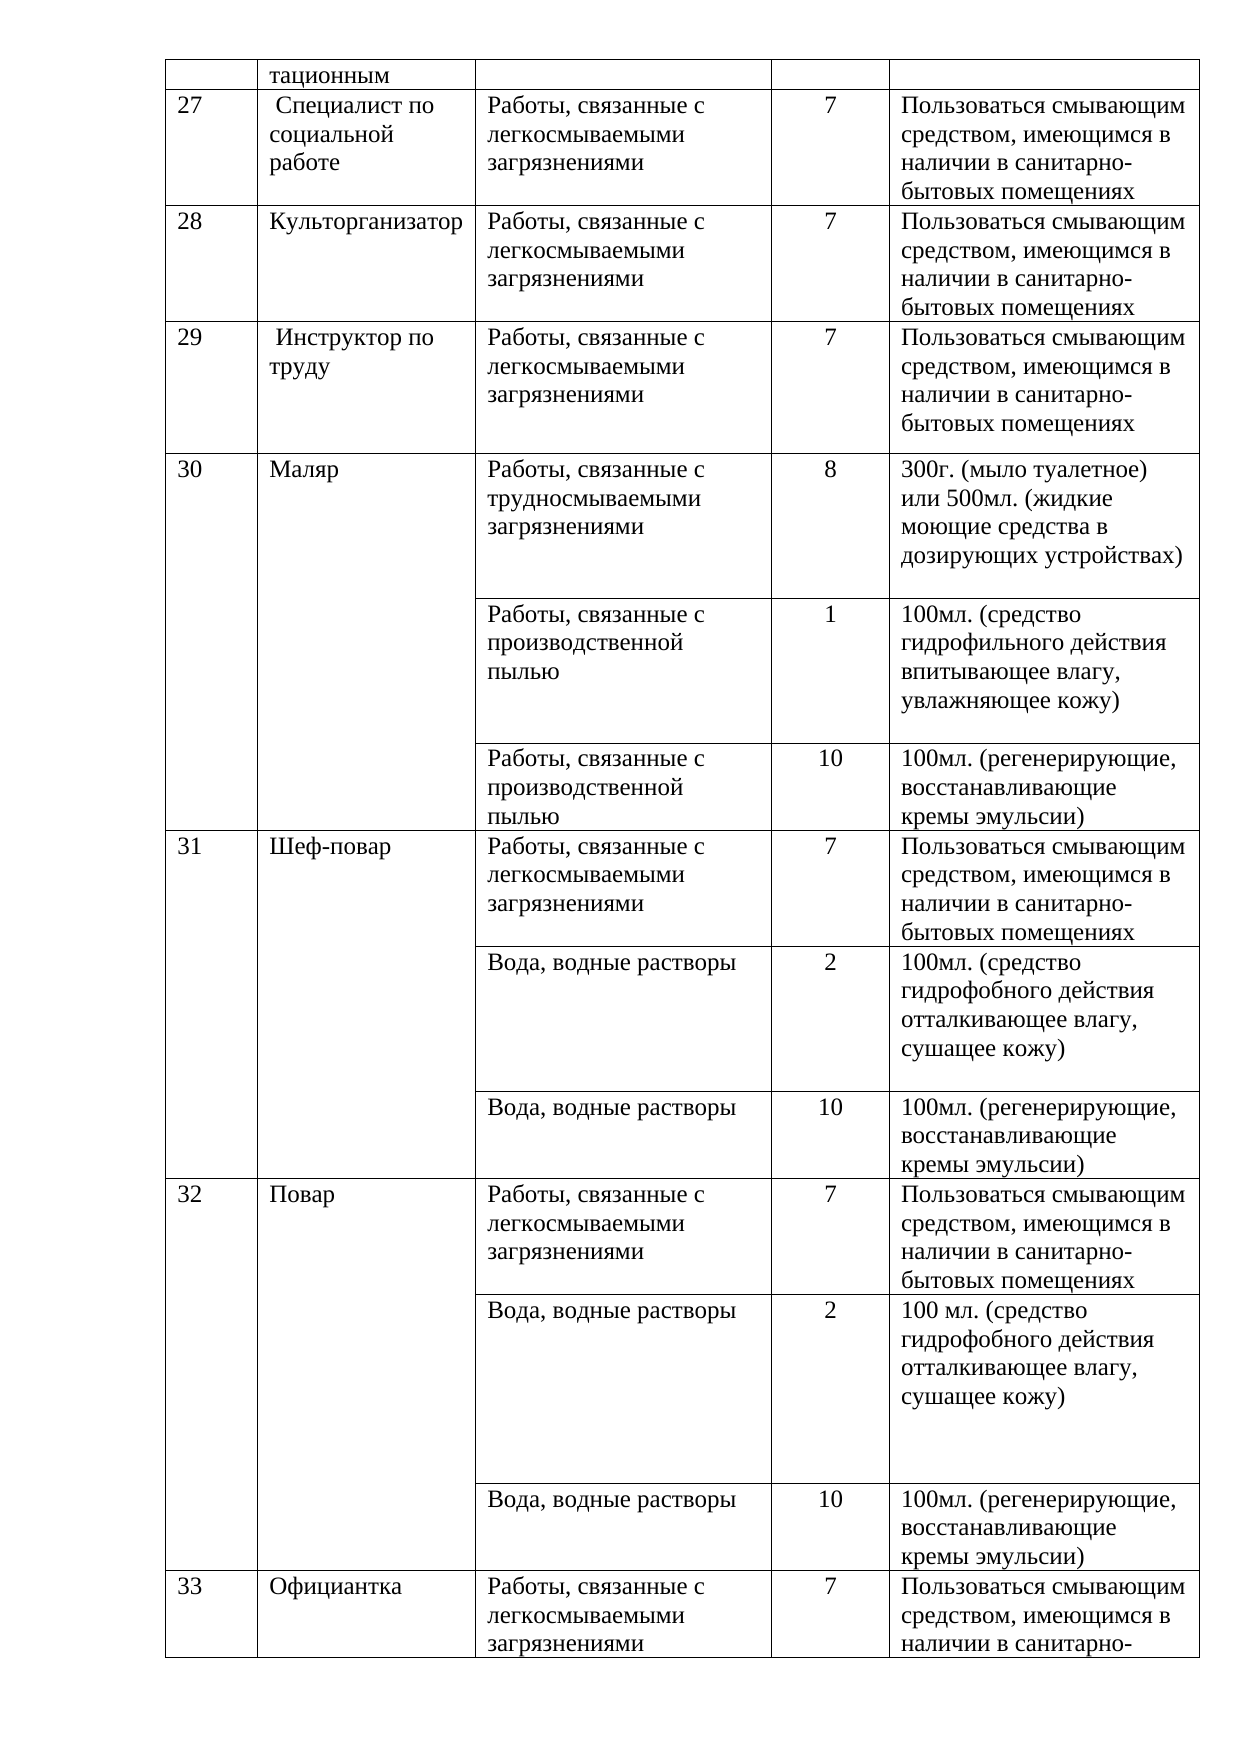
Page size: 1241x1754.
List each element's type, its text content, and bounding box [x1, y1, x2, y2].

table_cell 300г. (мыло туалетное) или 500мл. (жидкие моющие средства в дозирующих устройствах) [890, 454, 1199, 598]
table_cell 100мл. (регенерирующие, восстанавливающие кремы эмульсии) [890, 744, 1199, 830]
table_cell 30 [166, 454, 257, 830]
table_cell Работы, связанные с производственной пылью [476, 744, 771, 830]
table_cell 32 [166, 1179, 257, 1570]
table_cell 7 [772, 1571, 889, 1657]
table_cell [890, 1571, 1199, 1657]
table_cell Пользоваться смывающим средством, имеющимся в наличии в санитарно-бытовых помещениях [890, 322, 1199, 453]
table_cell Пользоваться смывающим средством, имеющимся в наличии в санитарно-бытовых помещениях [890, 1179, 1199, 1294]
table_cell 33 [166, 1571, 257, 1657]
table_cell Вода, водные растворы [476, 1484, 771, 1570]
table_cell Пользоваться смывающим средством, имеющимся в наличии в санитарно-бытовых помещениях [890, 206, 1199, 321]
table_cell 31 [166, 831, 257, 1178]
table_cell 10 [772, 744, 889, 830]
table_cell 7 [772, 60, 889, 89]
table_cell 2 [772, 947, 889, 1091]
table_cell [476, 60, 771, 89]
table_cell 7 [772, 90, 889, 205]
table_cell 10 [772, 1092, 889, 1178]
table_cell 100мл. (средство гидрофобного действия отталкивающее влагу, сушащее кожу) [890, 947, 1199, 1091]
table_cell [890, 90, 1199, 205]
table_cell Вода, водные растворы [476, 1092, 771, 1178]
table_cell Вода, водные растворы [476, 1295, 771, 1483]
table_cell Специалист по социальной работе [258, 90, 475, 205]
table_cell 2 [772, 1295, 889, 1483]
table_cell Маляр [258, 454, 475, 830]
table_cell Культорганизатор [258, 206, 475, 321]
table_cell 27 [166, 90, 257, 205]
table_cell 8 [772, 454, 889, 598]
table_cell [890, 60, 1199, 89]
table_cell Пользоваться смывающим средством, имеющимся в наличии в санитарно-бытовых помещениях [890, 831, 1199, 946]
table_cell Работы, связанные с производственной пылью [476, 599, 771, 742]
table_cell Официантка [258, 1571, 475, 1657]
table_cell Работы, связанные с легкосмываемыми загрязнениями [476, 206, 771, 321]
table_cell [476, 1571, 771, 1657]
table_cell 7 [772, 322, 889, 453]
table_cell 7 [772, 1179, 889, 1294]
table_cell 7 [772, 206, 889, 321]
table_cell Работы, связанные с легкосмываемыми загрязнениями [476, 322, 771, 453]
table_cell 26 [166, 60, 257, 89]
table_cell 7 [772, 831, 889, 946]
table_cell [476, 90, 771, 205]
table_cell Повар [258, 1179, 475, 1570]
table_cell Шеф-повар [258, 831, 475, 1178]
table_cell 1 [772, 599, 889, 742]
table_cell 10 [772, 1484, 889, 1570]
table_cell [890, 1484, 1199, 1570]
table_cell Работы, связанные с трудносмываемыми загрязнениями [476, 454, 771, 598]
table_cell 100мл. (средство гидрофильного действия впитывающее влагу, увлажняющее кожу) [890, 599, 1199, 742]
table_cell 29 [166, 322, 257, 453]
table_cell Вода, водные растворы [476, 947, 771, 1091]
table_cell 28 [166, 206, 257, 321]
table_cell 100мл. (регенерирующие, восстанавливающие кремы эмульсии) [890, 1092, 1199, 1178]
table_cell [258, 60, 475, 89]
table_cell Работы, связанные с легкосмываемыми загрязнениями [476, 831, 771, 946]
table_cell Работы, связанные с легкосмываемыми загрязнениями [476, 1179, 771, 1294]
table_cell 100 мл. (средство гидрофобного действия отталкивающее влагу, сушащее кожу) [890, 1295, 1199, 1483]
table_cell Инструктор по труду [258, 322, 475, 453]
